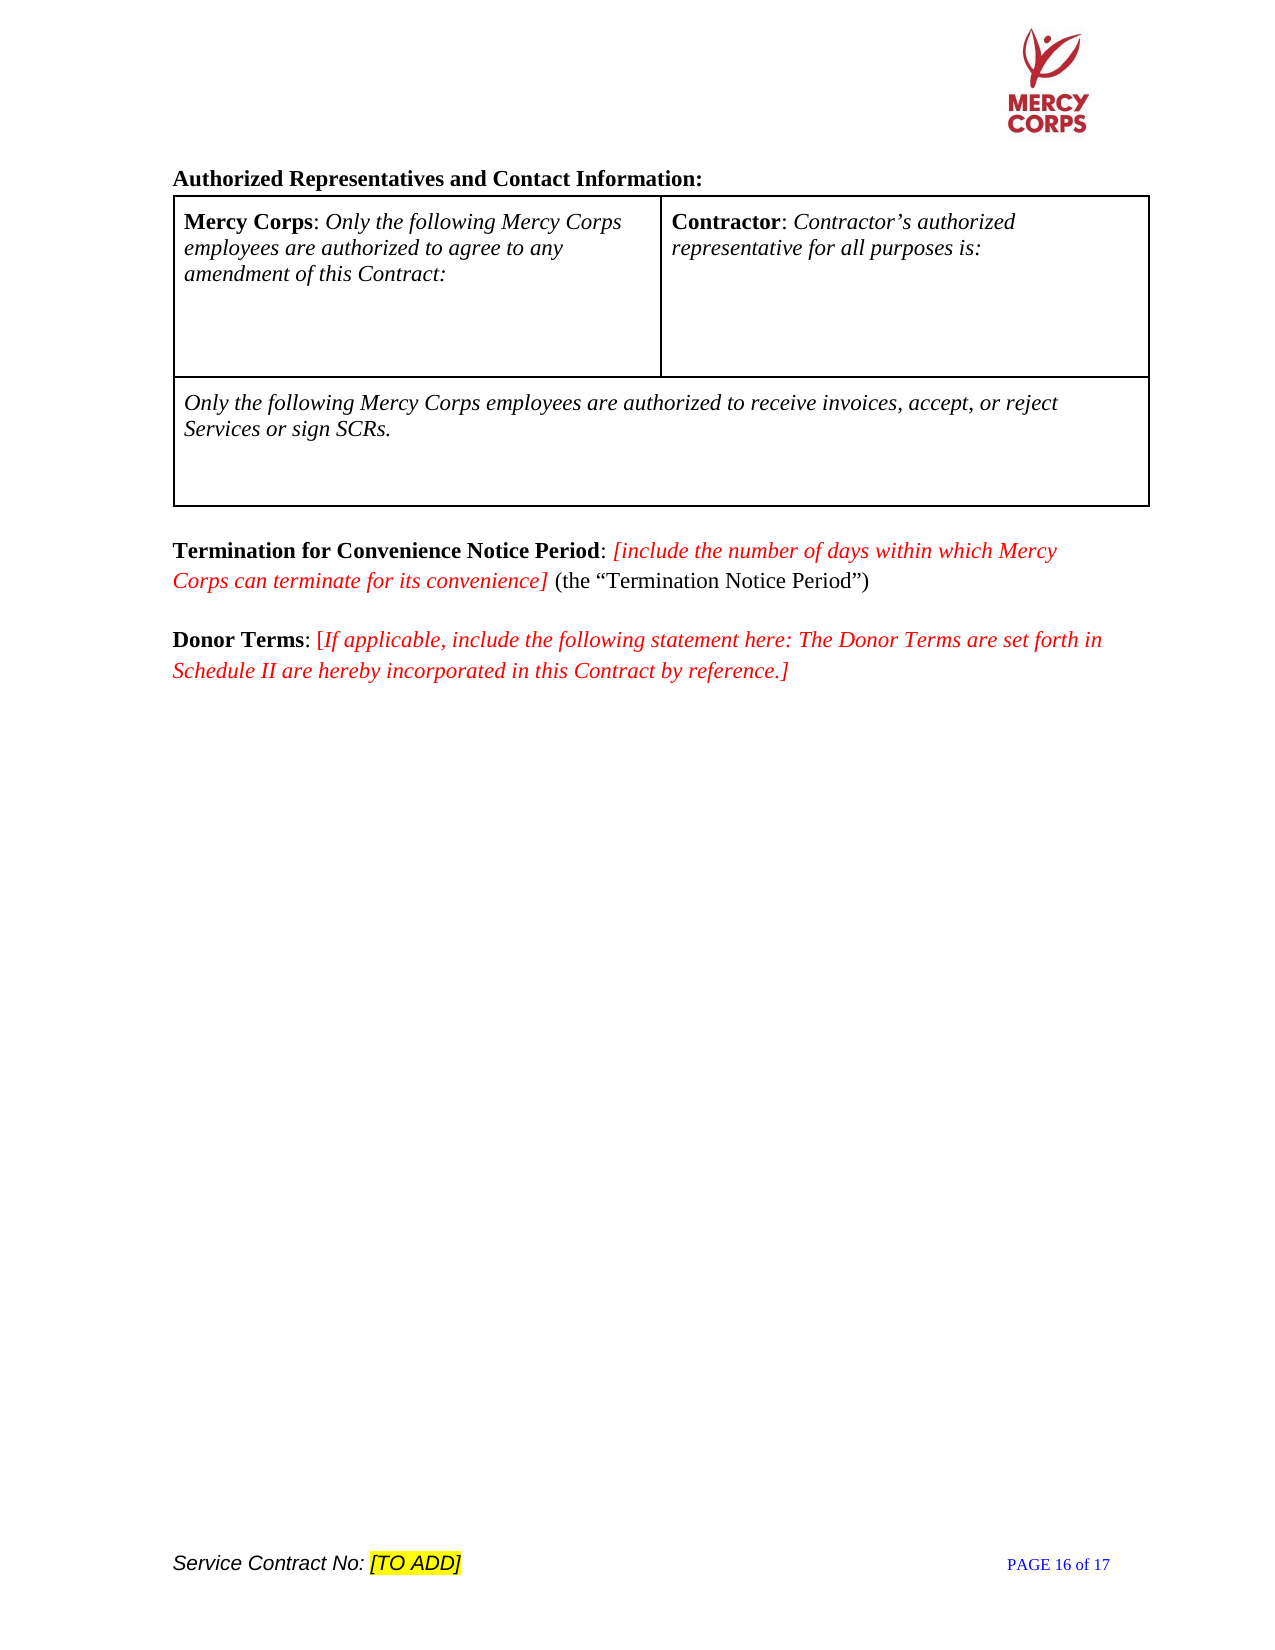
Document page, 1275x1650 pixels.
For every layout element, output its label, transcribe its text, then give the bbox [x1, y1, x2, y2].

text Authorized Representatives and Contact Information: [172, 165, 1110, 191]
picture [1000, 21, 1092, 139]
text Donor Terms: [If applicable, include the following statement here: The Donor Terms are set forth in Schedule II are hereby incorporated in this Contract by reference.] [172, 626, 1110, 683]
text Termination for Convenience Notice Period: [include the number of days within which Mercy Corps can terminate for its convenience] (the “Termination Notice Period”) [172, 537, 1110, 593]
table_cell Only the following Mercy Corps employees are authorized to receive invoices, accept, or reject Services or sign SCRs. [175, 378, 1148, 504]
table_header Mercy Corps: Only the following Mercy Corps employees are authorized to agree to any amendment of this Contract: [175, 197, 660, 376]
table_header Contractor: Contractor’s authorized representative for all purposes is: [662, 197, 1148, 376]
